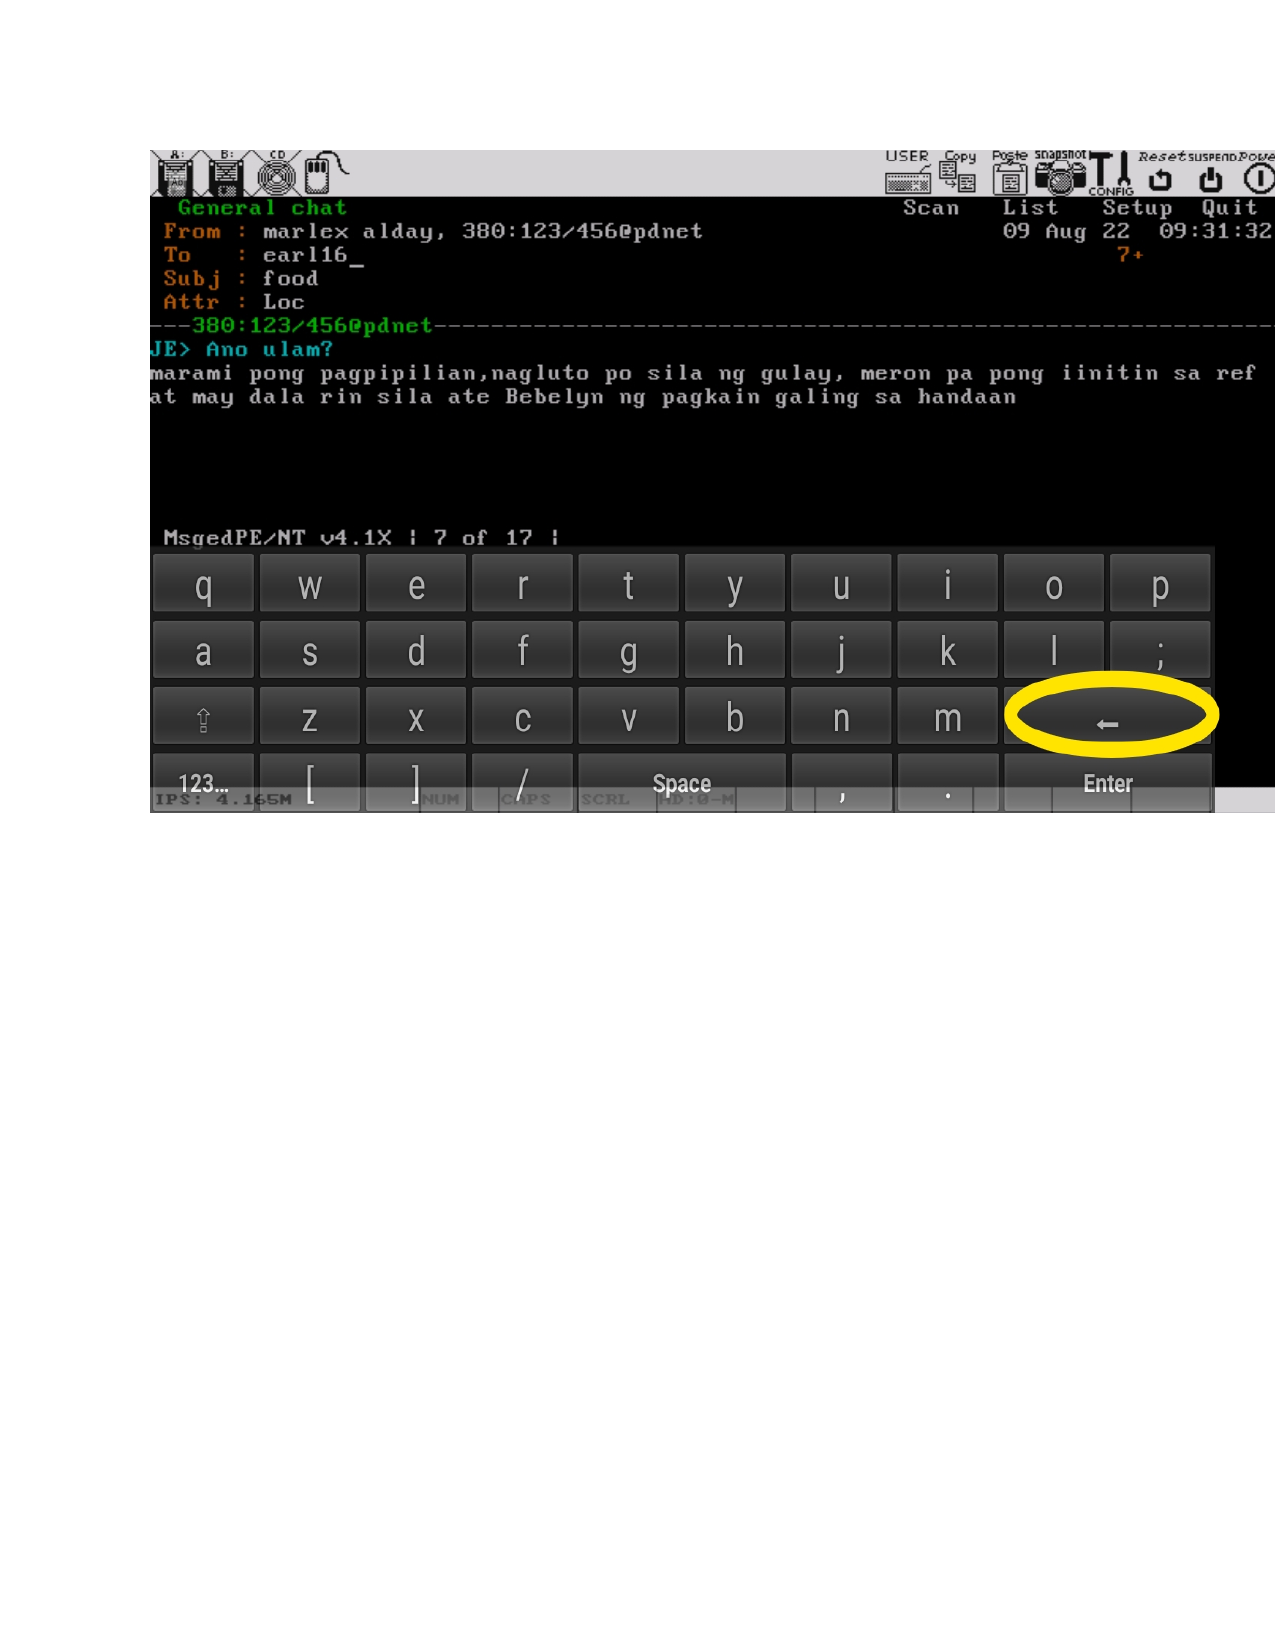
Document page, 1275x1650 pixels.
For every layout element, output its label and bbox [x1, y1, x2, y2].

picture [150, 150, 1275, 813]
